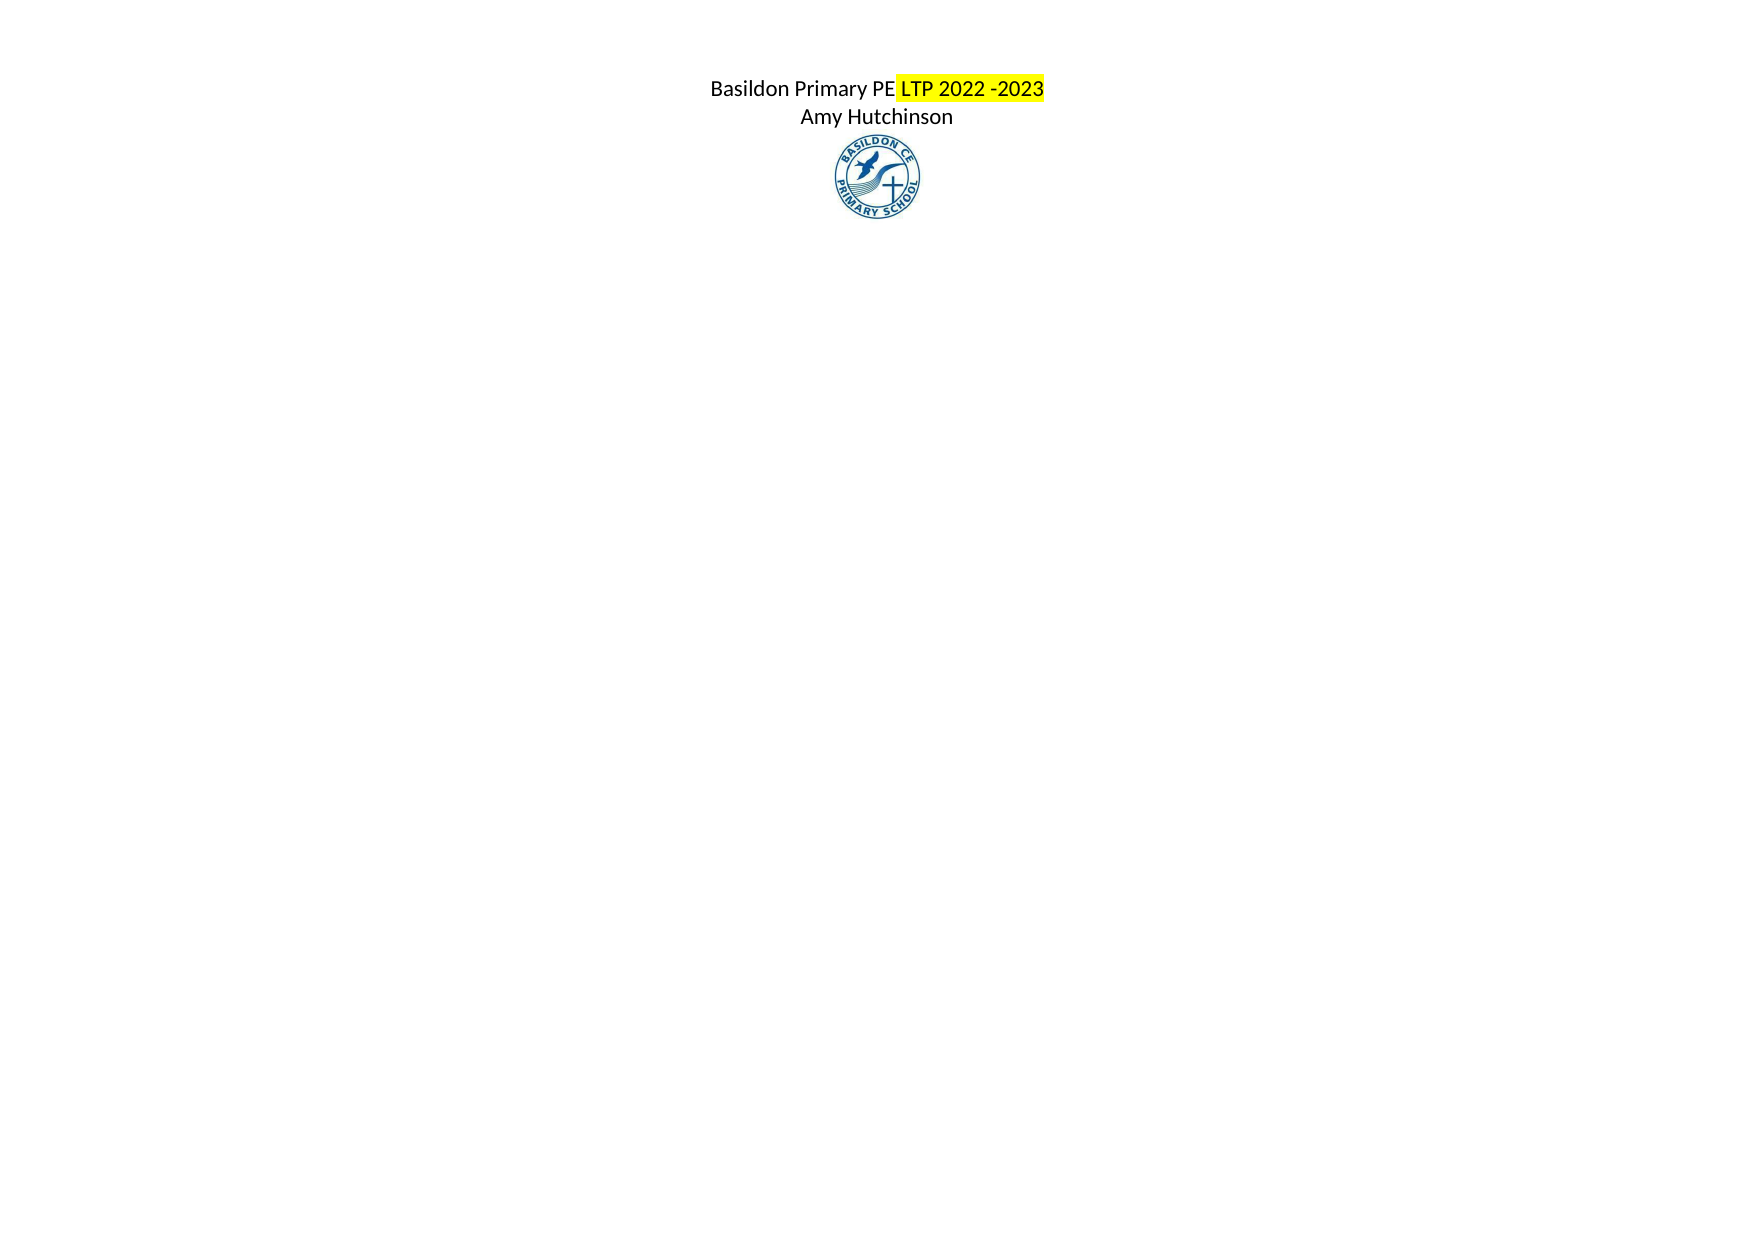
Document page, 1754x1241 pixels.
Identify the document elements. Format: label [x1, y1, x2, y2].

picture [829, 129, 924, 224]
